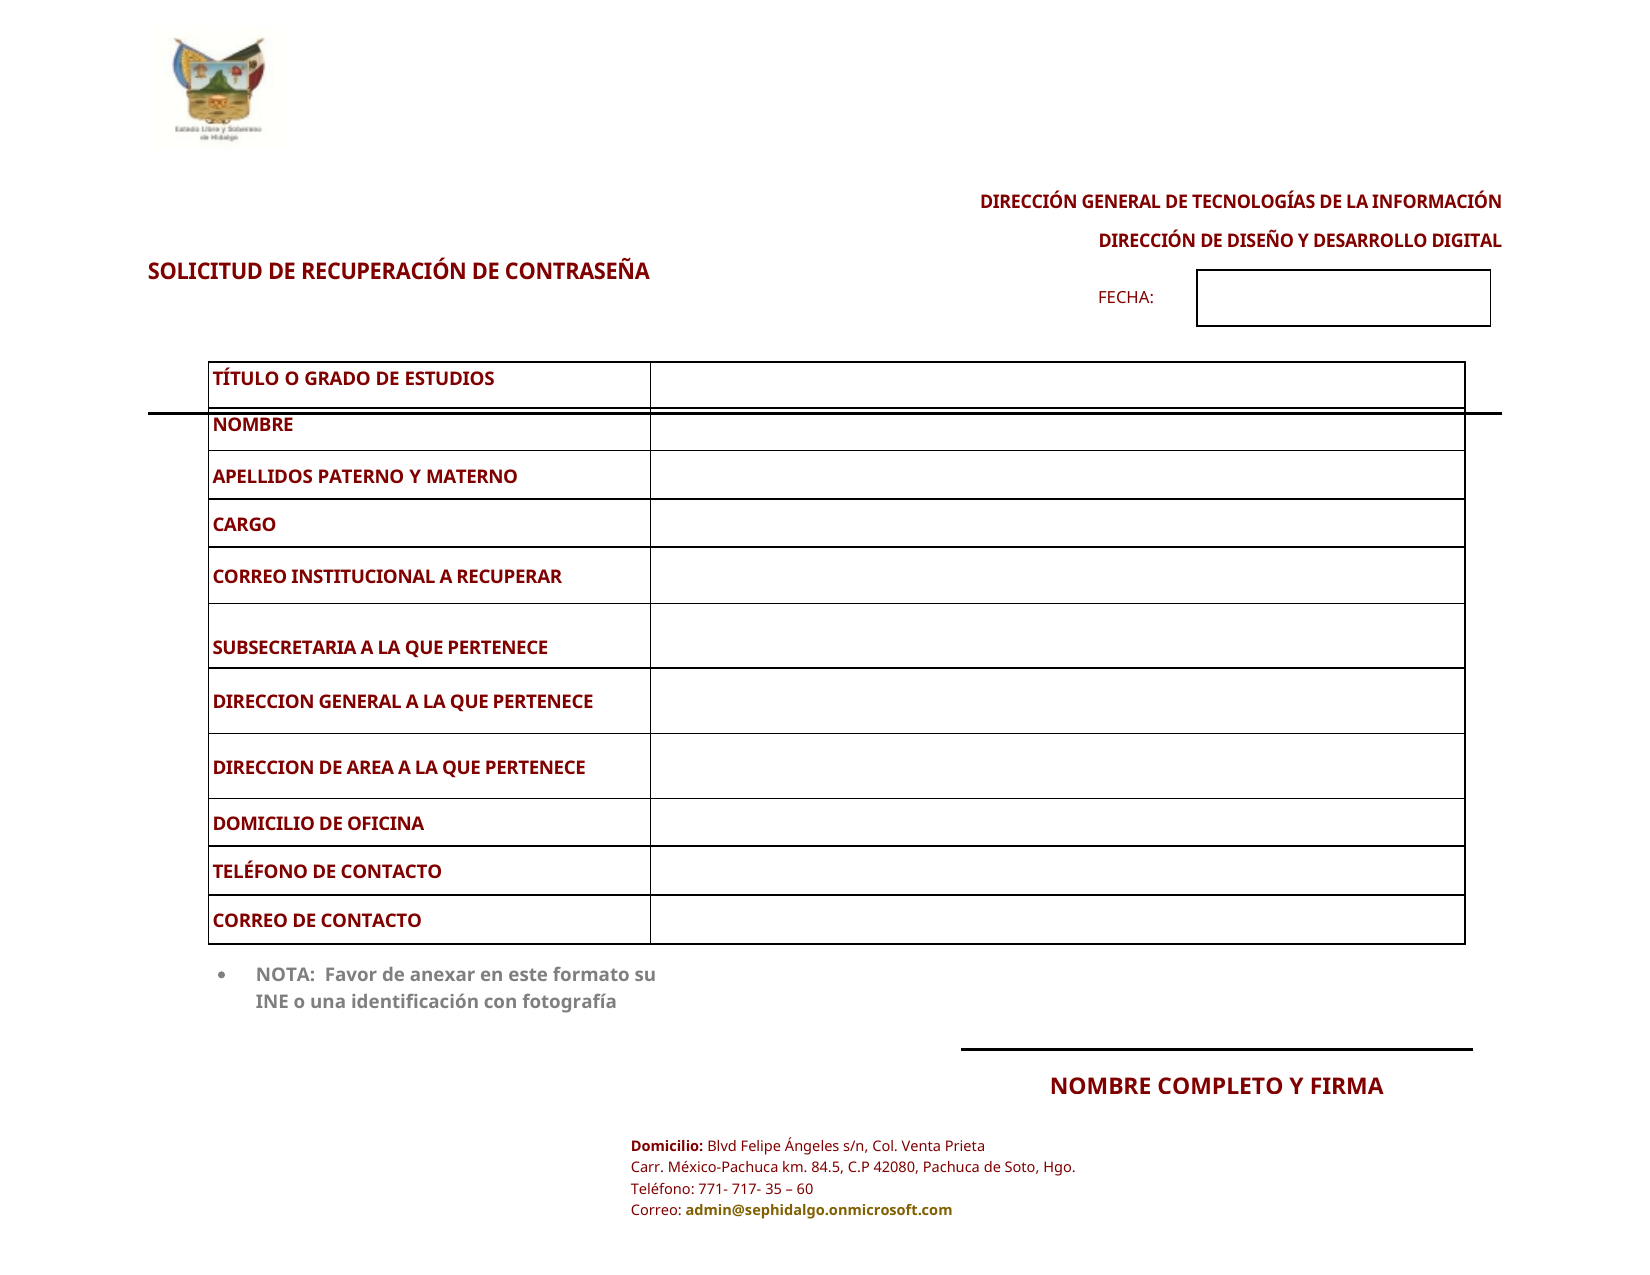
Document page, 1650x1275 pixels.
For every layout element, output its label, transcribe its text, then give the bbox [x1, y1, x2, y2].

picture [149, 25, 287, 150]
table_cell [651, 847, 1464, 894]
table_cell SUBSECRETARIA A LA QUE PERTENECE [209, 604, 650, 667]
table_cell [651, 669, 1464, 732]
table_cell DIRECCION DE AREA A LA QUE PERTENECE [209, 734, 650, 797]
table_header TÍTULO O GRADO DE ESTUDIOS [209, 363, 650, 407]
table_cell [651, 799, 1464, 845]
text DIRECCIÓN DE DISEÑO Y DESARROLLO DIGITAL [148, 216, 1502, 255]
text SOLICITUD DE RECUPERACIÓN DE CONTRASEÑA [148, 255, 1502, 286]
table_cell APELLIDOS PATERNO Y MATERNO [209, 451, 650, 498]
table_cell CORREO INSTITUCIONAL A RECUPERAR [209, 548, 650, 603]
table_cell DOMICILIO DE OFICINA [209, 799, 650, 845]
table_cell CARGO [209, 500, 650, 546]
table_cell DIRECCION GENERAL A LA QUE PERTENECE [209, 669, 650, 732]
table_cell [651, 409, 1464, 450]
table_header [651, 363, 1464, 407]
table_cell [651, 896, 1464, 943]
table_cell [651, 734, 1464, 797]
table_cell [651, 548, 1464, 603]
table_cell [651, 604, 1464, 667]
table_cell NOMBRE [209, 409, 650, 450]
table_cell [651, 451, 1464, 498]
table_cell CORREO DE CONTACTO [209, 896, 650, 943]
table_cell [651, 500, 1464, 546]
text DIRECCIÓN GENERAL DE TECNOLOGÍAS DE LA INFORMACIÓN [148, 177, 1502, 216]
table_cell TELÉFONO DE CONTACTO [209, 847, 650, 894]
